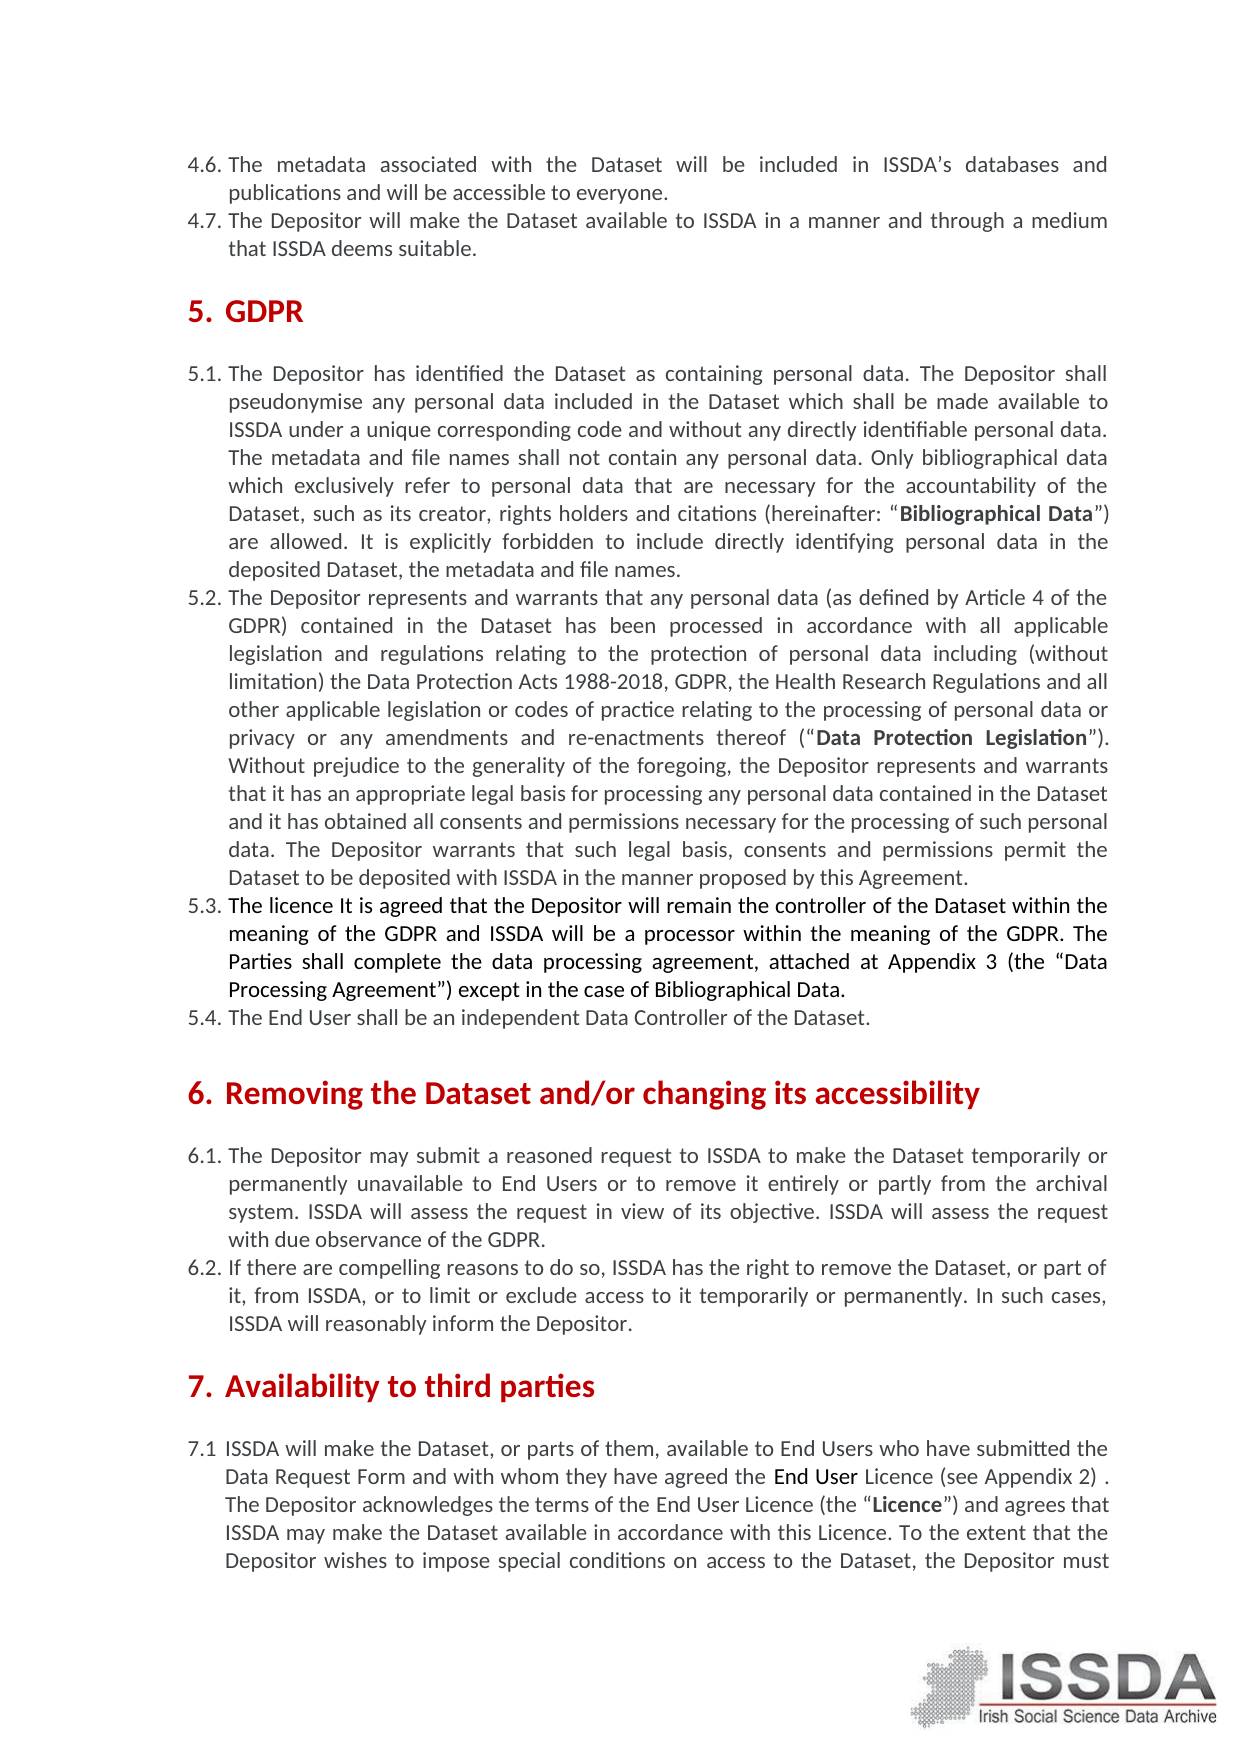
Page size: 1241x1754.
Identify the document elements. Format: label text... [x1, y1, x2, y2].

list If there are compelling reasons to do so, ISSDA has the right to remove the Dataset, or part of it, from ISSDA, or to limit or exclude access to it temporarily or permanently. In such cases, ISSDA will reasonably inform the Depositor. [187, 1253, 1110, 1337]
list The Depositor will make the Dataset available to ISSDA in a manner and through a medium that ISSDA deems suitable. [187, 206, 1110, 262]
list The Depositor may submit a reasoned request to ISSDA to make the Dataset temporarily or permanently unavailable to End Users or to remove it entirely or partly from the archival system. ISSDA will assess the request in view of its objective. ISSDA will assess the request with due observance of the GDPR. [187, 1141, 1110, 1253]
list Removing the Dataset and/or changing its accessibility [187, 1072, 1110, 1113]
list The metadata associated with the Dataset will be included in ISSDA’s databases and publications and will be accessible to everyone. [187, 150, 1110, 206]
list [187, 1434, 1110, 1574]
picture [910, 1643, 1217, 1731]
list Availability to third parties [187, 1365, 1110, 1406]
